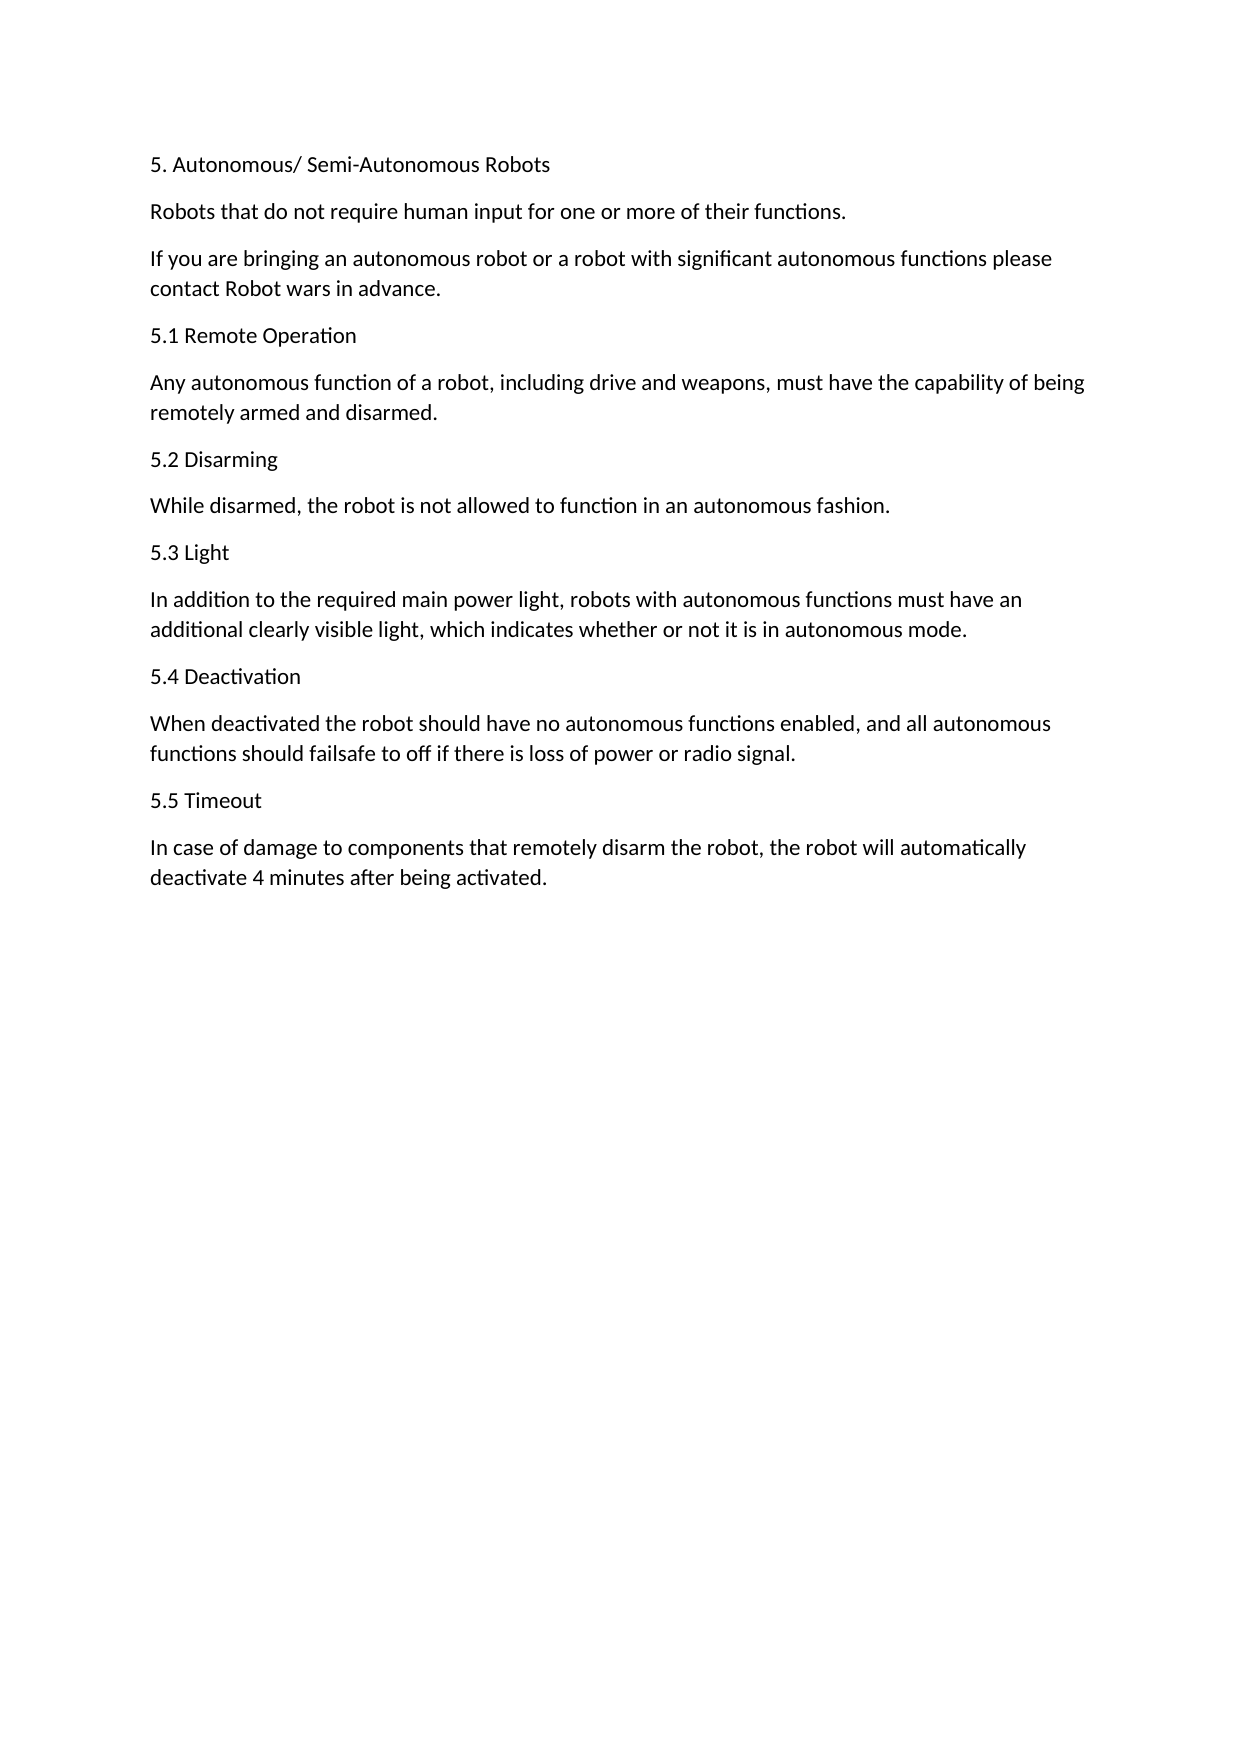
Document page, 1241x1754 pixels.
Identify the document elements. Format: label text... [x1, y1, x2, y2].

text 5. Autonomous/ Semi-Autonomous Robots [150, 150, 1090, 178]
text Any autonomous function of a robot, including drive and weapons, must have the capability of being remotely armed and disarmed. [150, 368, 1090, 426]
text 5.1 Remote Operation [150, 321, 1090, 349]
text In addition to the required main power light, robots with autonomous functions must have an additional clearly visible light, which indicates whether or not it is in autonomous mode. [150, 585, 1090, 644]
text If you are bringing an autonomous robot or a robot with significant autonomous functions please contact Robot wars in advance. [150, 244, 1090, 302]
text 5.3 Light [150, 538, 1090, 567]
text When deactivated the robot should have no autonomous functions enabled, and all autonomous functions should failsafe to off if there is loss of power or radio signal. [150, 709, 1090, 768]
text 5.2 Disarming [150, 445, 1090, 473]
text 5.5 Timeout [150, 786, 1090, 814]
text While disarmed, the robot is not allowed to function in an autonomous fashion. [150, 492, 1090, 520]
text 5.4 Deactivation [150, 662, 1090, 691]
text Robots that do not require human input for one or more of their functions. [150, 197, 1090, 225]
text In case of damage to components that remotely disarm the robot, the robot will automatically deactivate 4 minutes after being activated. [150, 833, 1090, 892]
